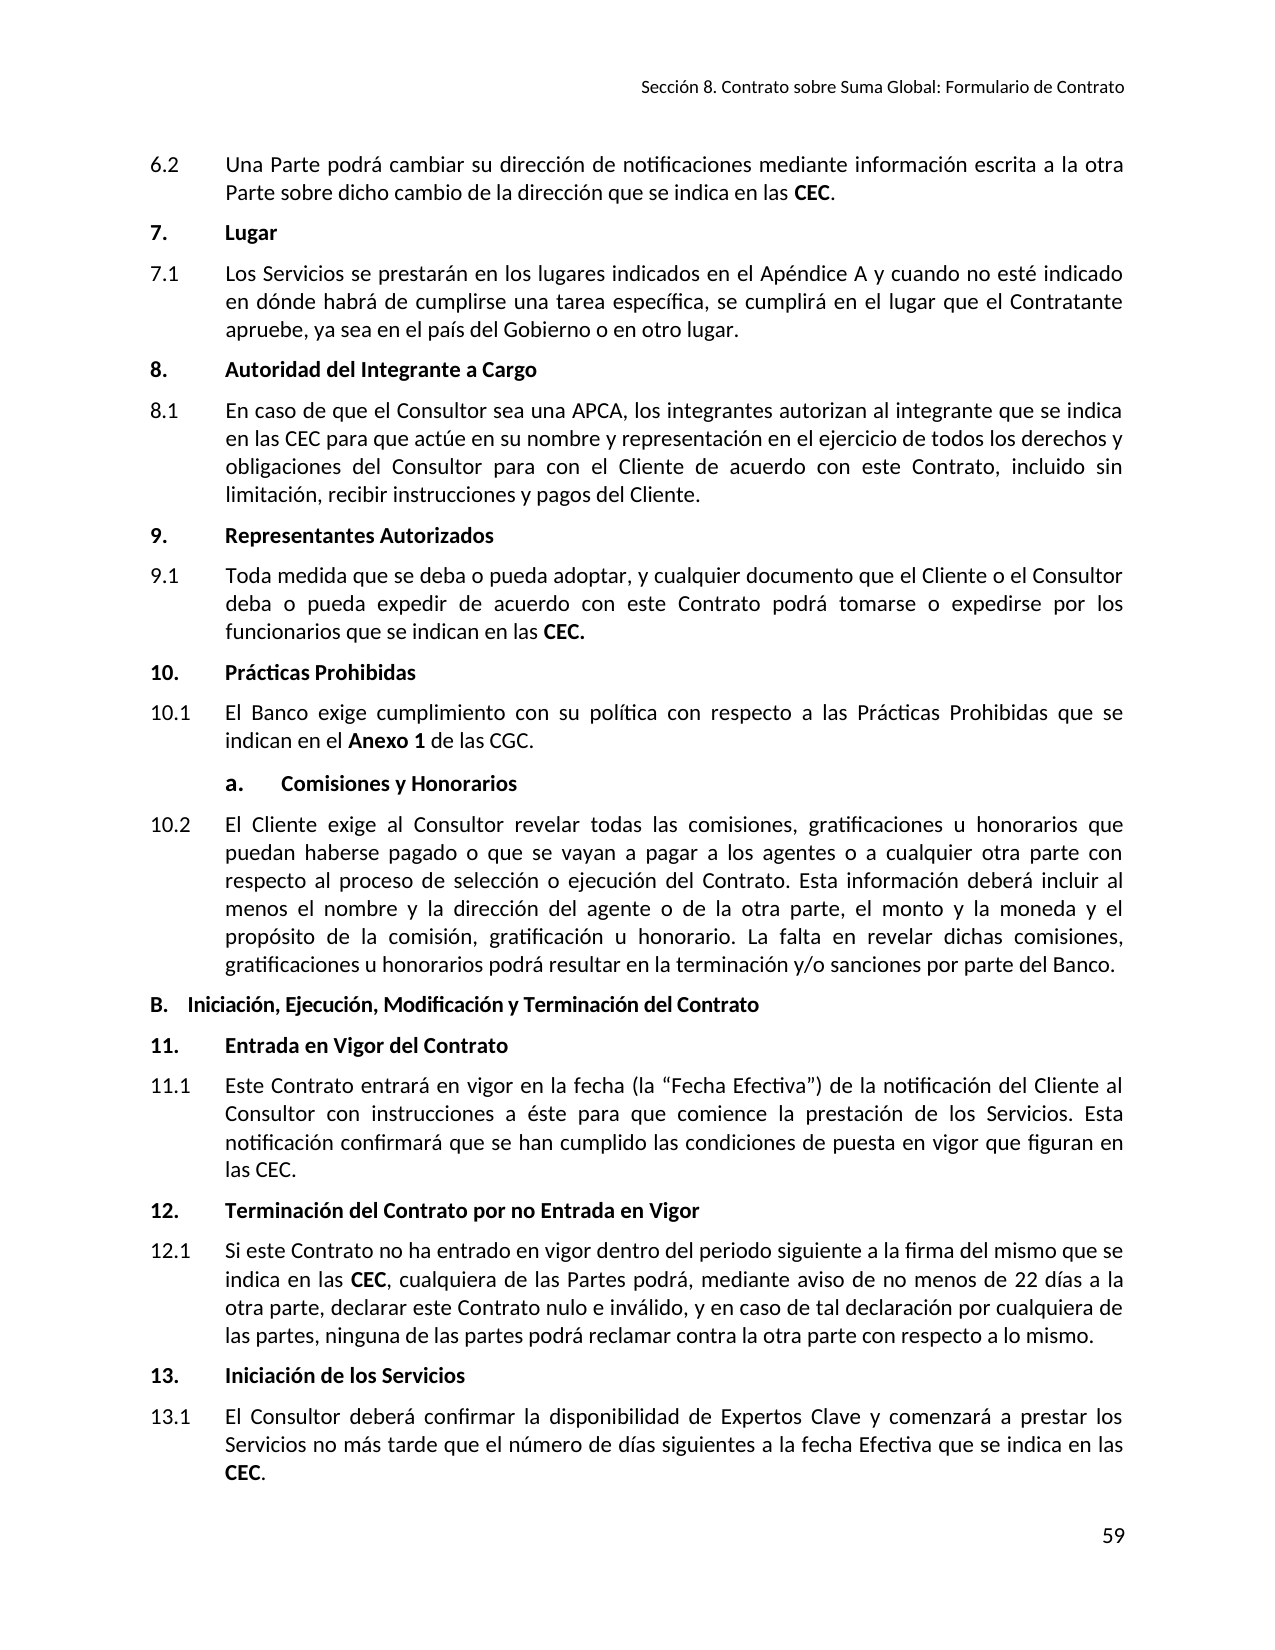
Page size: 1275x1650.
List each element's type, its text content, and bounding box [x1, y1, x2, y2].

list El Consultor deberá confirmar la disponibilidad de Expertos Clave y comenzará a prestar los Servicios no más tarde que el número de días siguientes a la fecha Efectiva que se indica en las CEC. [150, 1402, 1125, 1486]
list En caso de que el Consultor sea una APCA, los integrantes autorizan al integrante que se indica en las CEC para que actúe en su nombre y representación en el ejercicio de todos los derechos y obligaciones del Consultor para con el Cliente de acuerdo con este Contrato, incluido sin limitación, recibir instrucciones y pagos del Cliente. [150, 396, 1125, 508]
list Lugar [150, 218, 1125, 247]
list Este Contrato entrará en vigor en la fecha (la “Fecha Efectiva”) de la notificación del Cliente al Consultor con instrucciones a éste para que comience la prestación de los Servicios. Esta notificación confirmará que se han cumplido las condiciones de puesta en vigor que figuran en las CEC. [150, 1072, 1125, 1184]
list Comisiones y Honorarios [225, 767, 1125, 797]
list El Cliente exige al Consultor revelar todas las comisiones, gratificaciones u honorarios que puedan haberse pagado o que se vayan a pagar a los agentes o a cualquier otra parte con respecto al proceso de selección o ejecución del Contrato. Esta información deberá incluir al menos el nombre y la dirección del agente o de la otra parte, el monto y la moneda y el propósito de la comisión, gratificación u honorario. La falta en revelar dichas comisiones, gratificaciones u honorarios podrá resultar en la terminación y/o sanciones por parte del Banco. [150, 810, 1125, 978]
list Los Servicios se prestarán en los lugares indicados en el Apéndice A y cuando no esté indicado en dónde habrá de cumplirse una tarea específica, se cumplirá en el lugar que el Contratante apruebe, ya sea en el país del Gobierno o en otro lugar. [150, 259, 1125, 343]
list Una Parte podrá cambiar su dirección de notificaciones mediante información escrita a la otra Parte sobre dicho cambio de la dirección que se indica en las CEC. [150, 150, 1125, 206]
list Si este Contrato no ha entrado en vigor dentro del periodo siguiente a la firma del mismo que se indica en las CEC, cualquiera de las Partes podrá, mediante aviso de no menos de 22 días a la otra parte, declarar este Contrato nulo e inválido, y en caso de tal declaración por cualquiera de las partes, ninguna de las partes podrá reclamar contra la otra parte con respecto a lo mismo. [150, 1237, 1125, 1349]
list Terminación del Contrato por no Entrada en Vigor [150, 1196, 1125, 1224]
list Prácticas Prohibidas [150, 658, 1125, 686]
list El Banco exige cumplimiento con su política con respecto a las Prácticas Prohibidas que se indican en el Anexo 1 de las CGC. [150, 698, 1125, 754]
list Entrada en Vigor del Contrato [150, 1031, 1125, 1059]
list Autoridad del Integrante a Cargo [150, 356, 1125, 384]
list Iniciación de los Servicios [150, 1361, 1125, 1389]
list Representantes Autorizados [150, 521, 1125, 549]
list Toda medida que se deba o pueda adoptar, y cualquier documento que el Cliente o el Consultor deba o pueda expedir de acuerdo con este Contrato podrá tomarse o expedirse por los funcionarios que se indican en las CEC. [150, 561, 1125, 645]
list Iniciación, Ejecución, Modificación y Terminación del Contrato [150, 991, 1125, 1018]
